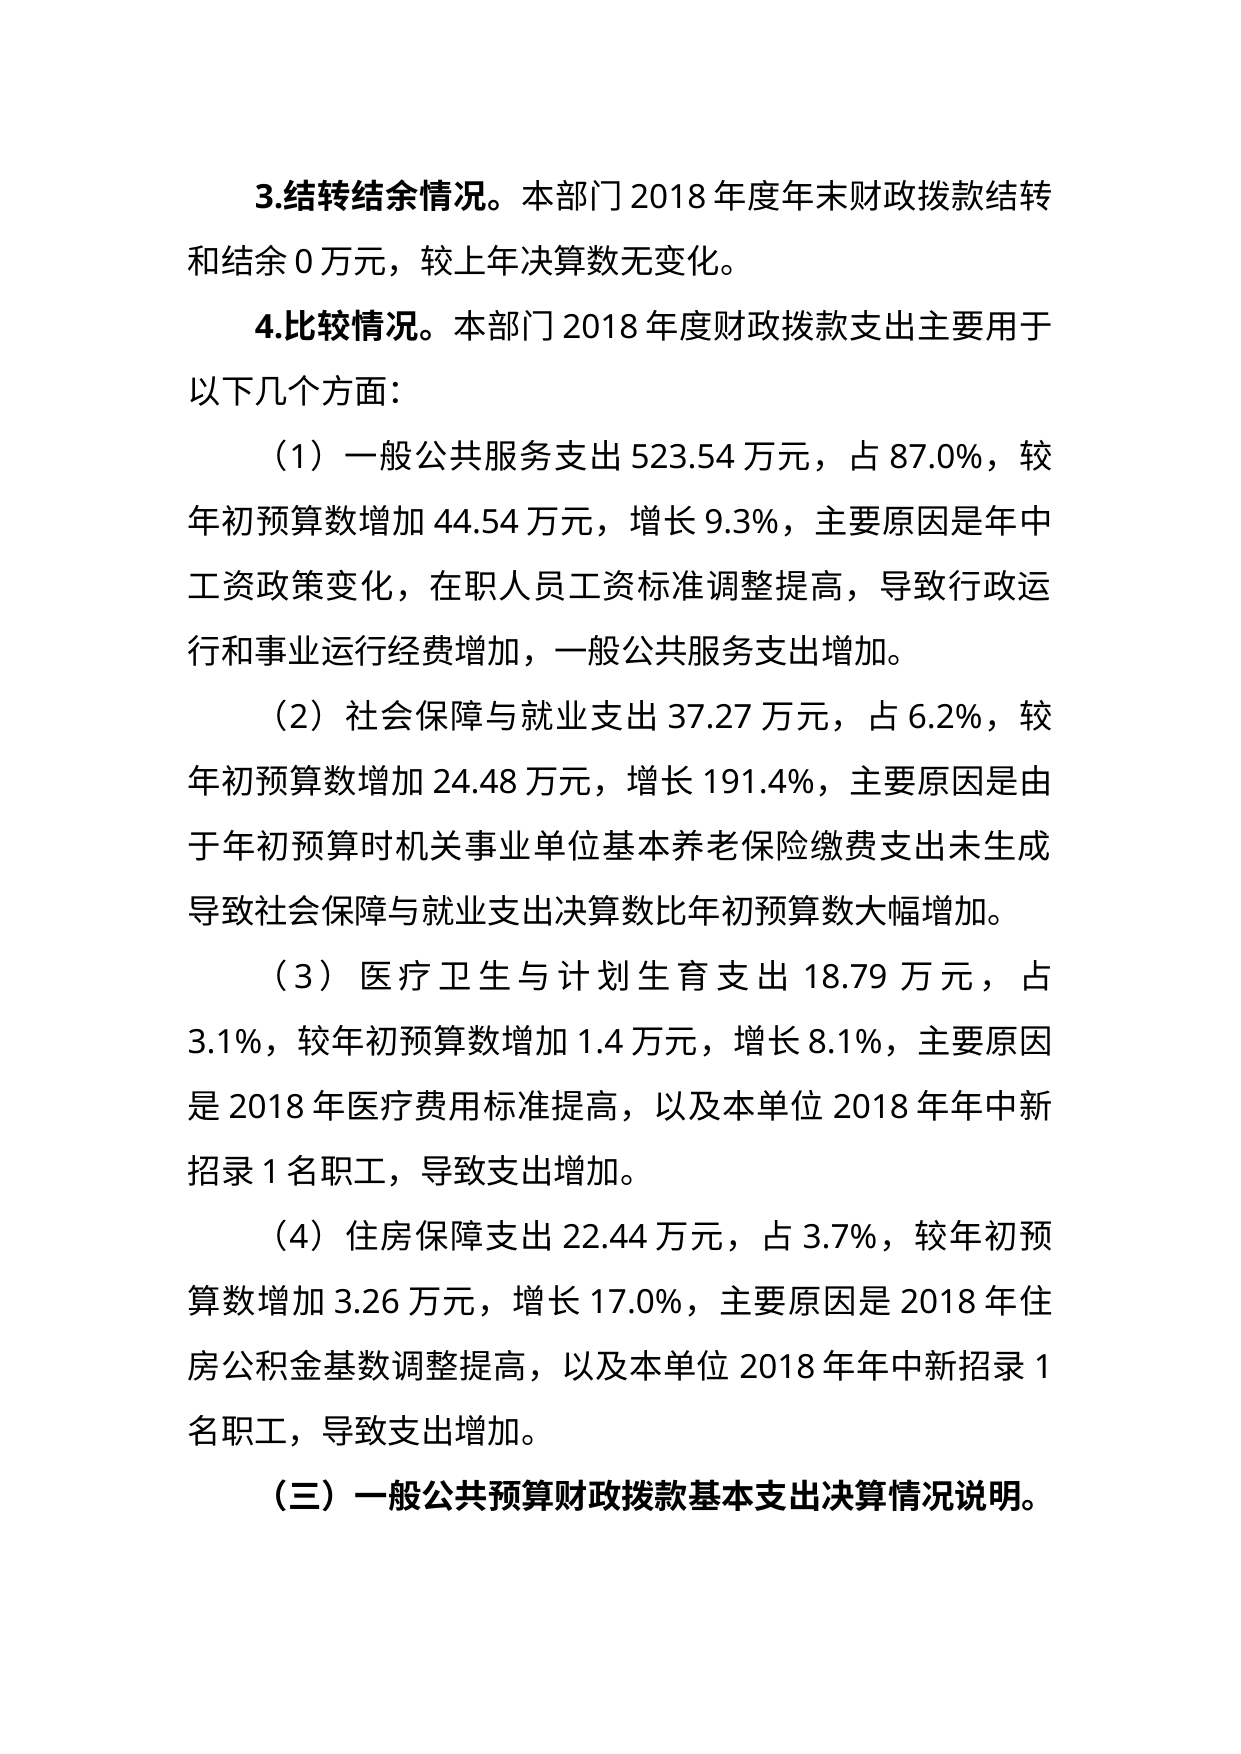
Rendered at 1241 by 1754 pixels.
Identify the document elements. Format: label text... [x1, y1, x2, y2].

text （3）医疗卫生与计划生育支出18.79万元，占3.1%，较年初预算数增加1.4万元，增长8.1%，主要原因是2018年医疗费用标准提高，以及本单位2018年年中新招录1名职工，导致支出增加。 [187, 942, 1053, 1202]
text （4）住房保障支出22.44万元，占3.7%，较年初预算数增加3.26万元，增长17.0%，主要原因是2018年住房公积金基数调整提高，以及本单位2018年年中新招录1名职工，导致支出增加。 [187, 1202, 1053, 1462]
text （三）一般公共预算财政拨款基本支出决算情况说明。 [187, 1462, 1053, 1527]
text 4.比较情况。本部门2018年度财政拨款支出主要用于以下几个方面： [187, 292, 1053, 422]
text （1）一般公共服务支出523.54万元，占87.0%，较年初预算数增加44.54万元，增长9.3%，主要原因是年中工资政策变化，在职人员工资标准调整提高，导致行政运行和事业运行经费增加，一般公共服务支出增加。 [187, 422, 1053, 682]
text 3.结转结余情况。本部门2018年度年末财政拨款结转和结余0万元，较上年决算数无变化。 [187, 162, 1053, 292]
text （2）社会保障与就业支出37.27万元，占6.2%，较年初预算数增加24.48万元，增长191.4%，主要原因是由于年初预算时机关事业单位基本养老保险缴费支出未生成，导致社会保障与就业支出决算数比年初预算数大幅增加。 [187, 682, 1053, 942]
